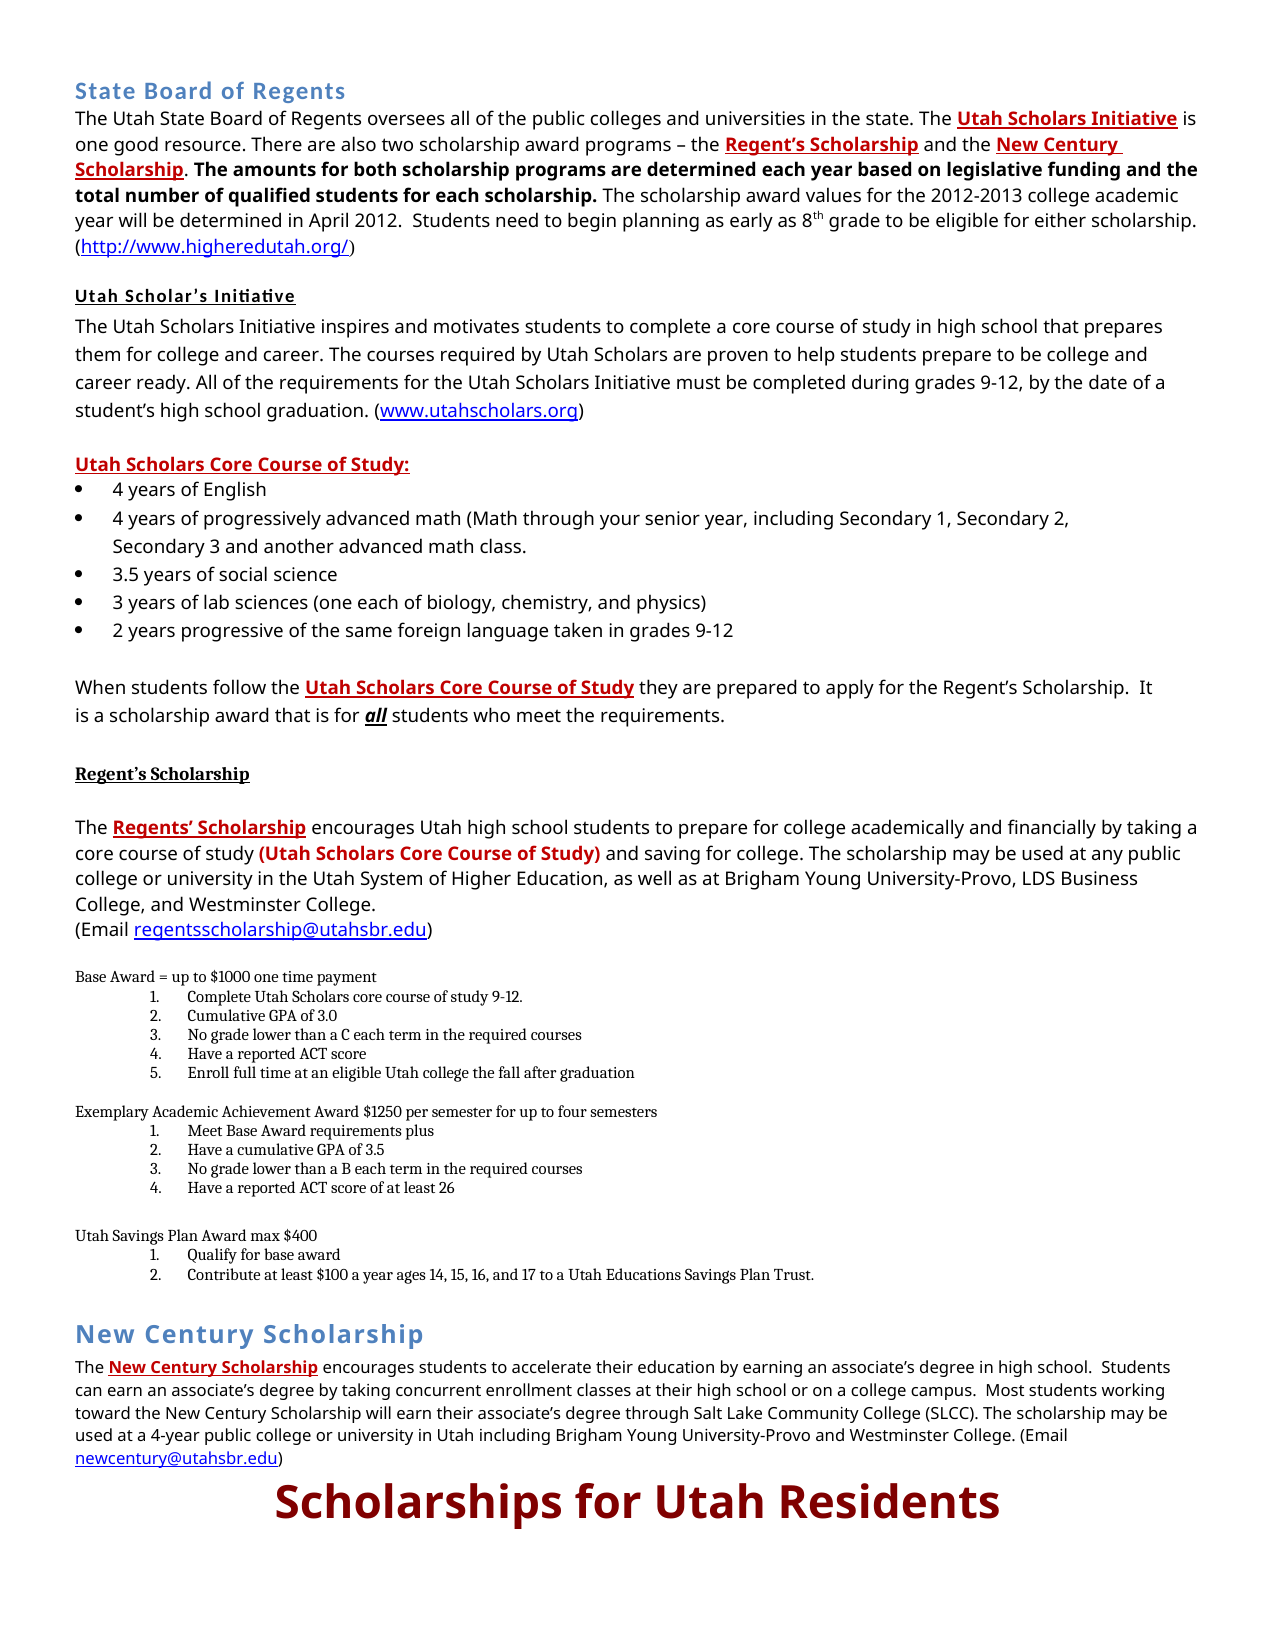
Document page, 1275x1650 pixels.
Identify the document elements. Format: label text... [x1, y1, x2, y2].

list Qualify for base award [150, 1246, 1200, 1265]
list Contribute at least $100 a year ages 14, 15, 16, and 17 to a Utah Educations Savings Plan Trust. [150, 1265, 1200, 1284]
list No grade lower than a B each term in the required courses [150, 1159, 1200, 1179]
list Cumulative GPA of 3.0 [150, 1006, 1200, 1025]
list 3.5 years of social science [75, 558, 1162, 587]
text The Regents’ Scholarship encourages Utah high school students to prepare for college academically and financially by taking a core course of study (Utah Scholars Core Course of Study) and saving for college. The scholarship may be used at any public college or university in the Utah System of Higher Education, as well as at Brigham Young University-Provo, LDS Business College, and Westminster College. [75, 815, 1200, 917]
text The Utah Scholars Initiative inspires and motivates students to complete a core course of study in high school that prepares them for college and career. The courses required by Utah Scholars are proven to help students prepare to be college and career ready. All of the requirements for the Utah Scholars Initiative must be completed during grades 9-12, by the date of a student’s high school graduation. (www.utahscholars.org) [75, 311, 1200, 423]
list 4 years of progressively advanced math (Math through your senior year, including Secondary 1, Secondary 2, Secondary 3 and another advanced math class. [75, 502, 1162, 558]
subtitle Utah Scholar’s Initiative [75, 284, 1200, 307]
subtitle Scholarships for Utah Residents [75, 1469, 1200, 1532]
list Have a reported ACT score of at least 26 [150, 1179, 1200, 1198]
list Have a reported ACT score [150, 1044, 1200, 1064]
text The New Century Scholarship encourages students to accelerate their education by earning an associate’s degree in high school. Students can earn an associate’s degree by taking concurrent enrollment classes at their high school or on a college campus. Most students working toward the New Century Scholarship will earn their associate’s degree through Salt Lake Community College (SLCC). The scholarship may be used at a 4-year public college or university in Utah including Brigham Young University-Provo and Westminster College. (Email newcentury@utahsbr.edu) [75, 1356, 1200, 1469]
text Exemplary Academic Achievement Award $1250 per semester for up to four semesters [75, 1102, 1200, 1121]
list 2 years progressive of the same foreign language taken in grades 9-12 [75, 615, 1162, 643]
list Meet Base Award requirements plus [150, 1121, 1200, 1140]
text (Email regentsscholarship@utahsbr.edu) [75, 917, 1200, 942]
subtitle State Board of Regents [75, 75, 1200, 106]
list 3 years of lab sciences (one each of biology, chemistry, and physics) [75, 587, 1162, 615]
list No grade lower than a C each term in the required courses [150, 1025, 1200, 1044]
list 4 years of English [75, 477, 1162, 502]
list Complete Utah Scholars core course of study 9-12. [150, 987, 1200, 1006]
subtitle New Century Scholarship [75, 1317, 1200, 1351]
list Have a cumulative GPA of 3.5 [150, 1140, 1200, 1159]
text The Utah State Board of Regents oversees all of the public colleges and universities in the state. The Utah Scholars Initiative is one good resource. There are also two scholarship award programs – the Regent’s Scholarship and the New Century Scholarship. The amounts for both scholarship programs are determined each year based on legislative funding and the total number of qualified students for each scholarship. The scholarship award values for the 2012-2013 college academic year will be determined in April 2012. Students need to begin planning as early as 8th grade to be eligible for either scholarship. (http://www.higheredutah.org/) [75, 106, 1200, 259]
text Utah Scholars Core Course of Study: [75, 451, 1200, 477]
text When students follow the Utah Scholars Core Course of Study they are prepared to apply for the Regent’s Scholarship. It is a scholarship award that is for all students who meet the requirements. [75, 672, 1162, 728]
text Base Award = up to $1000 one time payment [75, 968, 1200, 987]
text Utah Savings Plan Award max $400 [75, 1227, 1200, 1246]
list Enroll full time at an eligible Utah college the fall after graduation [150, 1064, 1200, 1083]
text Regent’s Scholarship [75, 757, 1162, 786]
